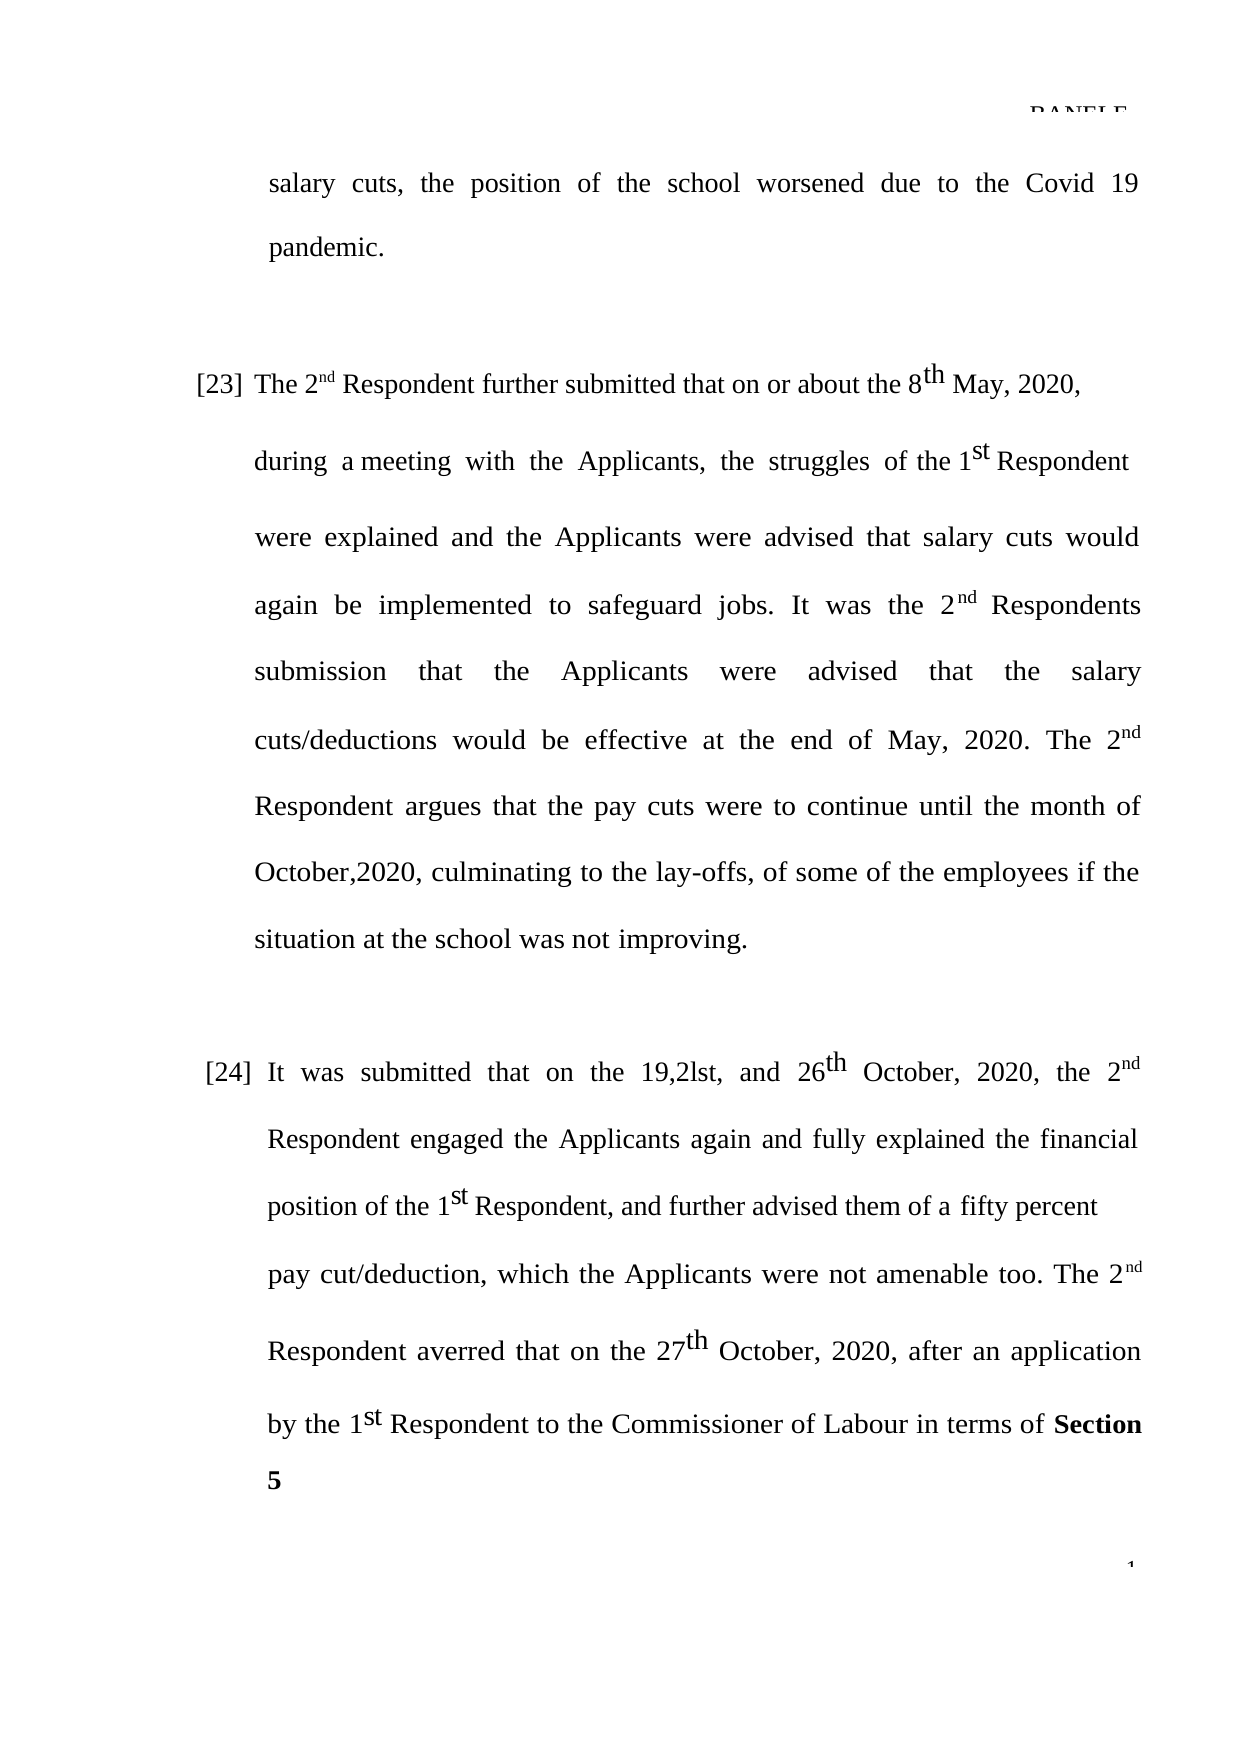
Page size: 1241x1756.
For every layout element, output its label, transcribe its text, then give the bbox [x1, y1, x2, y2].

text pay cut/deduction, which the Applicants were not amenable too. The 2nd Respondent averred that on the 27th October, 2020, after an application by the 1st Respondent to the Commissioner of Labour in terms of Section 5 [267, 1257, 1142, 1495]
text were explained and the Applicants were advised that salary cuts would again be implemented to safeguard jobs. It was the 2nd Respondents submission that the Applicants were advised that the salary cuts/deductions would be effective at the end of May, 2020. The 2nd Respondent argues that the pay cuts were to continue until the month of October,2020, culminating to the lay-offs, of some of the employees if the situation at the school was not improving. [254, 520, 1142, 954]
list It was submitted that on the 19,2lst, and 26th October, 2020, the 2nd Respondent engaged the Applicants again and fully explained the financial position of the 1st Respondent, and further advised them of a fifty percent [205, 1021, 1140, 1221]
text salary cuts, the position of the school worsened due to the Covid 19 pandemic. [268, 166, 1141, 262]
list The 2nd Respondent further submitted that on or about the 8th May, 2020, during a meeting with the Applicants, the struggles of the 1st Respondent [196, 357, 1141, 476]
